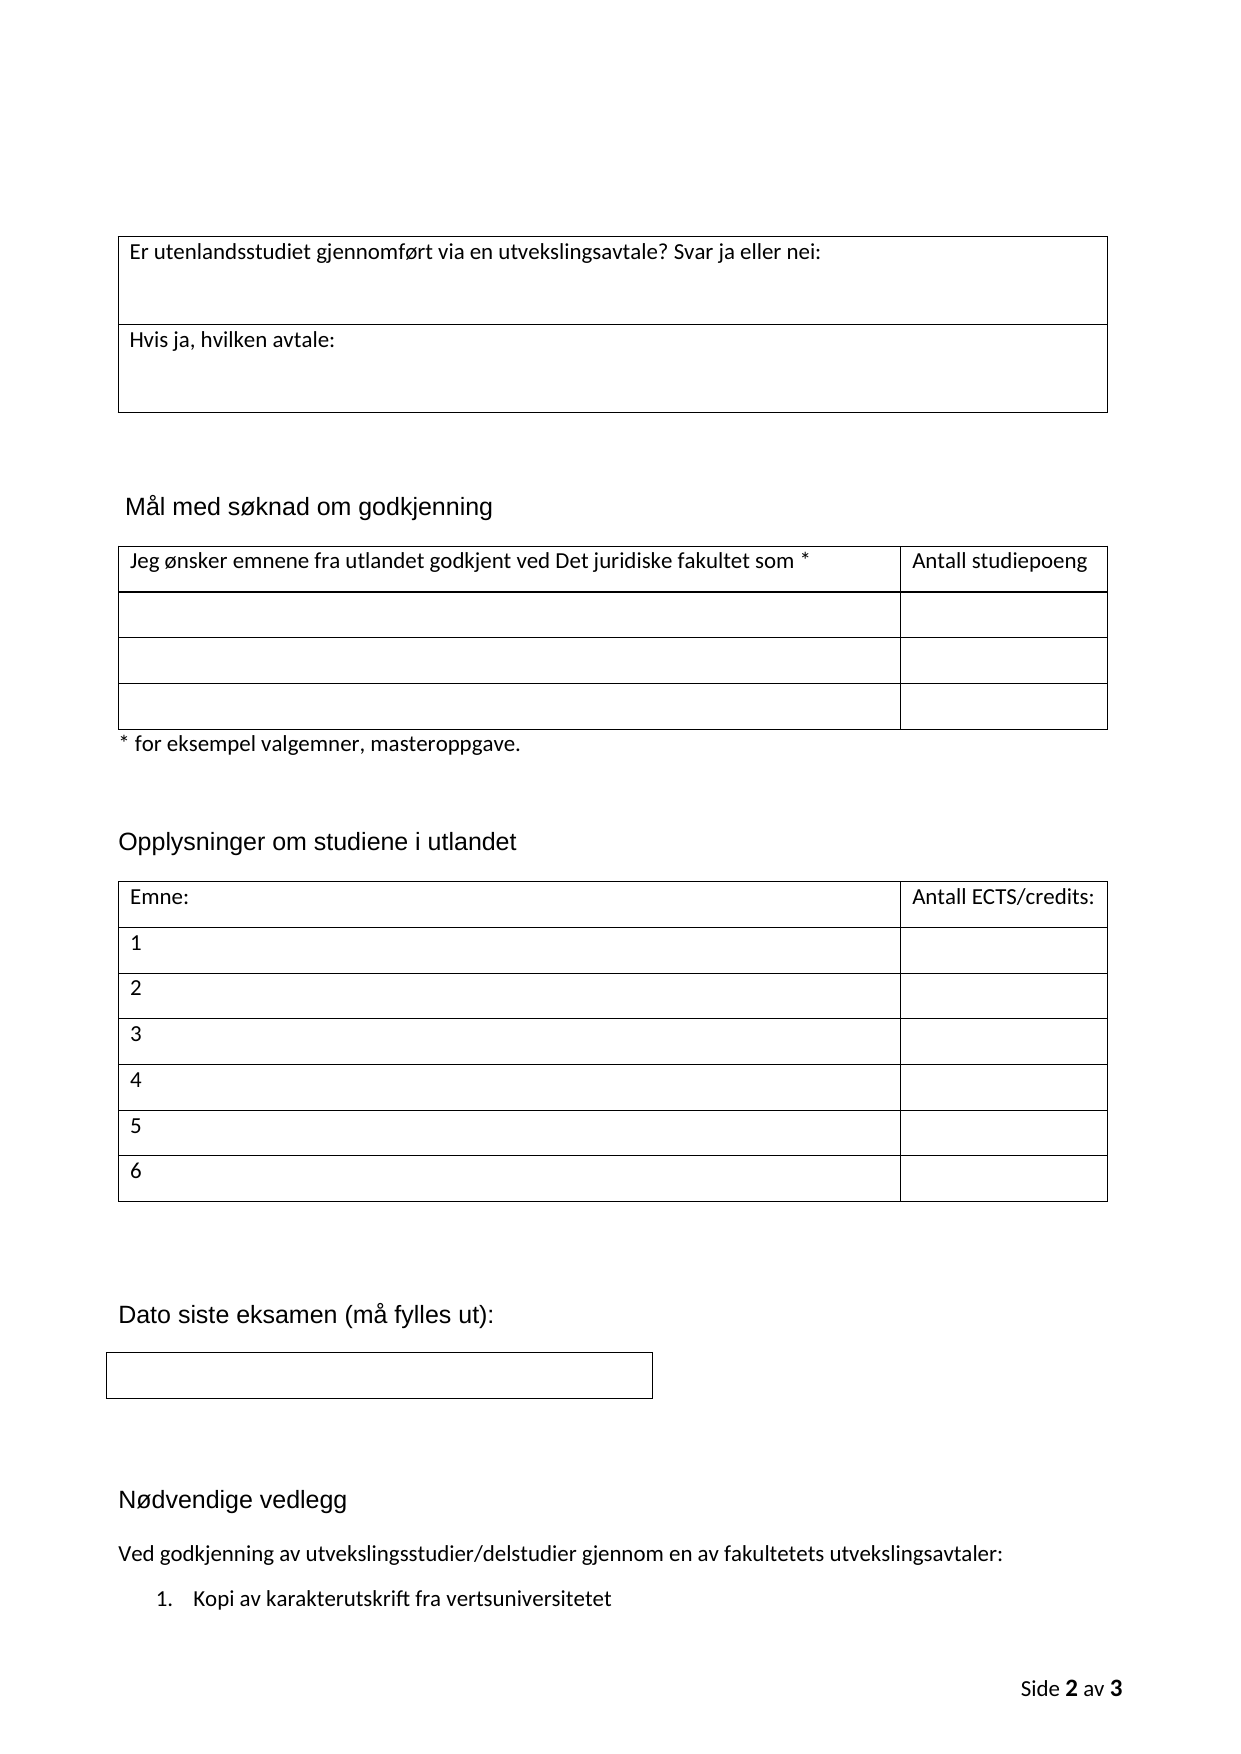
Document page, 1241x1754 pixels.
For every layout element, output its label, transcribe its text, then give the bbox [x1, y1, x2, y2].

text * for eksempel valgemner, masteroppgave. [118, 729, 1122, 758]
table_cell 6 [119, 1156, 900, 1201]
table_cell [901, 974, 1107, 1018]
table_cell Er utenlandsstudiet gjennomført via en utvekslingsavtale? Svar ja eller nei: [119, 237, 1107, 324]
table_cell 1 [119, 928, 900, 972]
table_cell 4 [119, 1065, 900, 1110]
table_cell Hvis ja, hvilken avtale: [119, 325, 1107, 412]
subtitle Opplysninger om studiene i utlandet [118, 827, 1122, 856]
table_header Antall ECTS/credits: [901, 882, 1107, 927]
table_cell [901, 1019, 1107, 1064]
subtitle Dato siste eksamen (må fylles ut): [118, 1300, 1122, 1329]
table_cell [901, 1111, 1107, 1155]
subtitle Mål med søknad om godkjenning [118, 492, 1122, 521]
table_cell [901, 638, 1107, 683]
table_cell [901, 1156, 1107, 1201]
table_cell 2 [119, 974, 900, 1018]
table_header Jeg ønsker emnene fra utlandet godkjent ved Det juridiske fakultet som * [119, 547, 900, 591]
table_header [107, 1353, 652, 1398]
list Kopi av karakterutskrift fra vertsuniversitetet [156, 1584, 1122, 1612]
table_cell [901, 1065, 1107, 1110]
table_header Antall studiepoeng [901, 547, 1107, 591]
text Ved godkjenning av utvekslingsstudier/delstudier gjennom en av fakultetets utvekslingsavtaler: [118, 1539, 1122, 1567]
subtitle Nødvendige vedlegg [118, 1485, 1122, 1514]
table_cell [119, 684, 900, 728]
table_cell [901, 928, 1107, 972]
table_cell 3 [119, 1019, 900, 1064]
table_cell [119, 593, 900, 637]
table_cell [901, 684, 1107, 728]
table_cell [119, 638, 900, 683]
table_header Emne: [119, 882, 900, 927]
table_cell [901, 593, 1107, 637]
table_cell 5 [119, 1111, 900, 1155]
